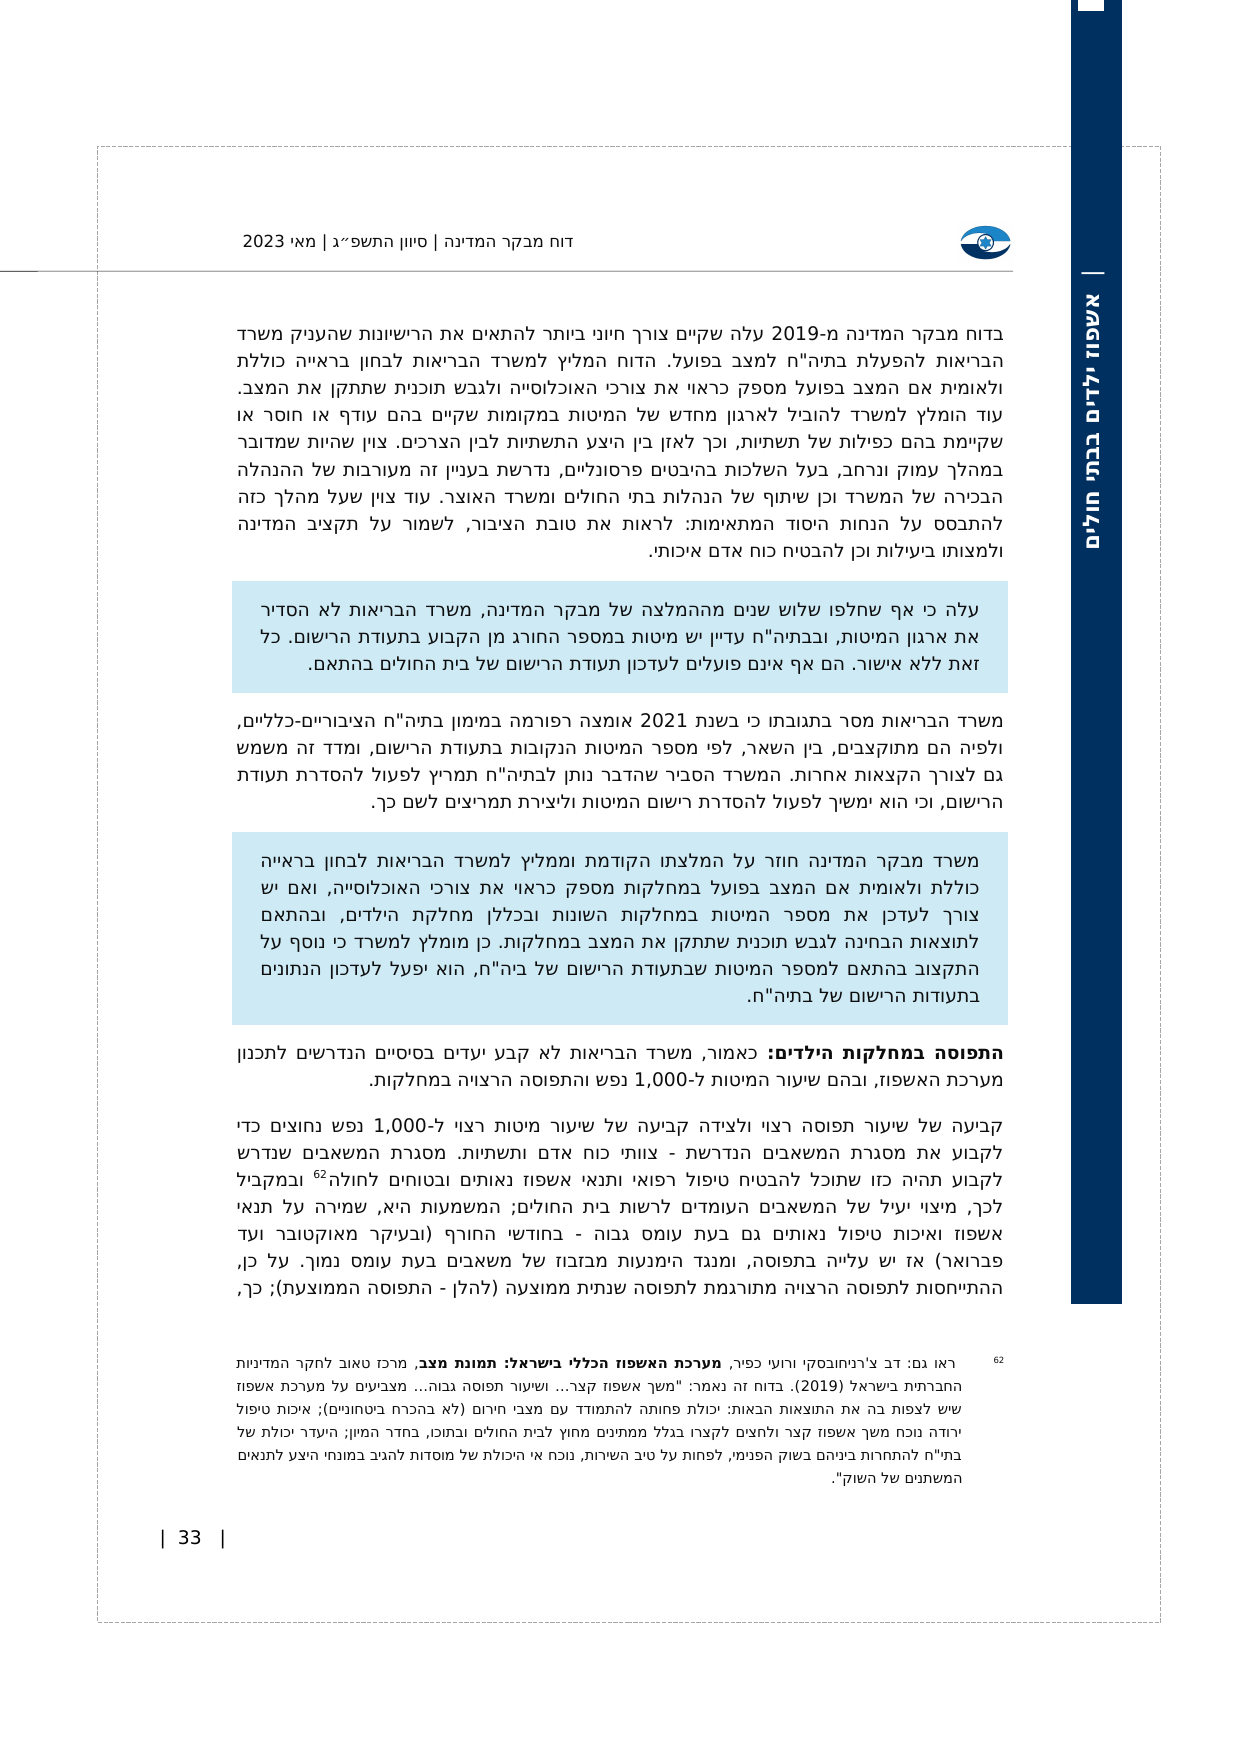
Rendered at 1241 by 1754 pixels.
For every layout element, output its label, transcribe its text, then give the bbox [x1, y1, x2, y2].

text משרד הבריאות מסר בתגובתו כי בשנת 2021 אומצה רפורמה במימון בתיה"ח הציבוריים-כלליים, ולפיה הם מתוקצבים, בין השאר, לפי מספר המיטות הנקובות בתעודת הרישום, ומדד זה משמש גם לצורך הקצאות אחרות. המשרד הסביר שהדבר נותן לבתיה"ח תמריץ לפעול להסדרת תעודת הרישום, וכי הוא ימשיך לפעול להסדרת רישום המיטות וליצירת תמריצים לשם כך. [236, 705, 1004, 814]
text בדוח מבקר המדינה מ-2019 עלה שקיים צורך חיוני ביותר להתאים את הרישיונות שהעניק משרד הבריאות להפעלת בתיה"ח למצב בפועל. הדוח המליץ למשרד הבריאות לבחון בראייה כוללת ולאומית אם המצב בפועל מספק כראוי את צורכי האוכלוסייה ולגבש תוכנית שתתקן את המצב. עוד הומלץ למשרד להוביל לארגון מחדש של המיטות במקומות שקיים בהם עודף או חוסר או שקיימת בהם כפילות של תשתיות, וכך לאזן בין היצע התשתיות לבין הצרכים. צוין שהיות שמדובר במהלך עמוק ונרחב, בעל השלכות בהיבטים פרסונליים, נדרשת בעניין זה מעורבות של ההנהלה הבכירה של המשרד וכן שיתוף של הנהלות בתי החולים ומשרד האוצר. עוד צוין שעל מהלך כזה להתבסס על הנחות היסוד המתאימות: לראות את טובת הציבור, לשמור על תקציב המדינה ולמצותו ביעילות וכן להבטיח כוח אדם איכותי. [236, 319, 1004, 563]
text עלה כי אף שחלפו שלוש שנים מההמלצה של מבקר המדינה, משרד הבריאות לא הסדיר את ארגון המיטות, ובבתיה"ח עדיין יש מיטות במספר החורג מן הקבוע בתעודת הרישום. כל זאת ללא אישור. הם אף אינם פועלים לעדכון תעודת הרישום של בית החולים בהתאם. [237, 586, 1003, 688]
text התפוסה במחלקות הילדים: כאמור, משרד הבריאות לא קבע יעדים בסיסיים הנדרשים לתכנון מערכת האשפוז, ובהם שיעור המיטות ל-1,000 נפש והתפוסה הרצויה במחלקות. [236, 1038, 1004, 1092]
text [236, 1111, 1004, 1300]
picture [957, 222, 1014, 263]
text משרד מבקר המדינה חוזר על המלצתו הקודמת וממליץ למשרד הבריאות לבחון בראייה כוללת ולאומית אם המצב בפועל במחלקות מספק כראוי את צורכי האוכלוסייה, ואם יש צורך לעדכן את מספר המיטות במחלקות השונות ובכללן מחלקת הילדים, ובהתאם לתוצאות הבחינה לגבש תוכנית שתתקן את המצב במחלקות. כן מומלץ למשרד כי נוסף על התקצוב בהתאם למספר המיטות שבתעודת הרישום של ביה"ח, הוא יפעל לעדכון הנתונים בתעודות הרישום של בתיה"ח. [237, 837, 1003, 1020]
